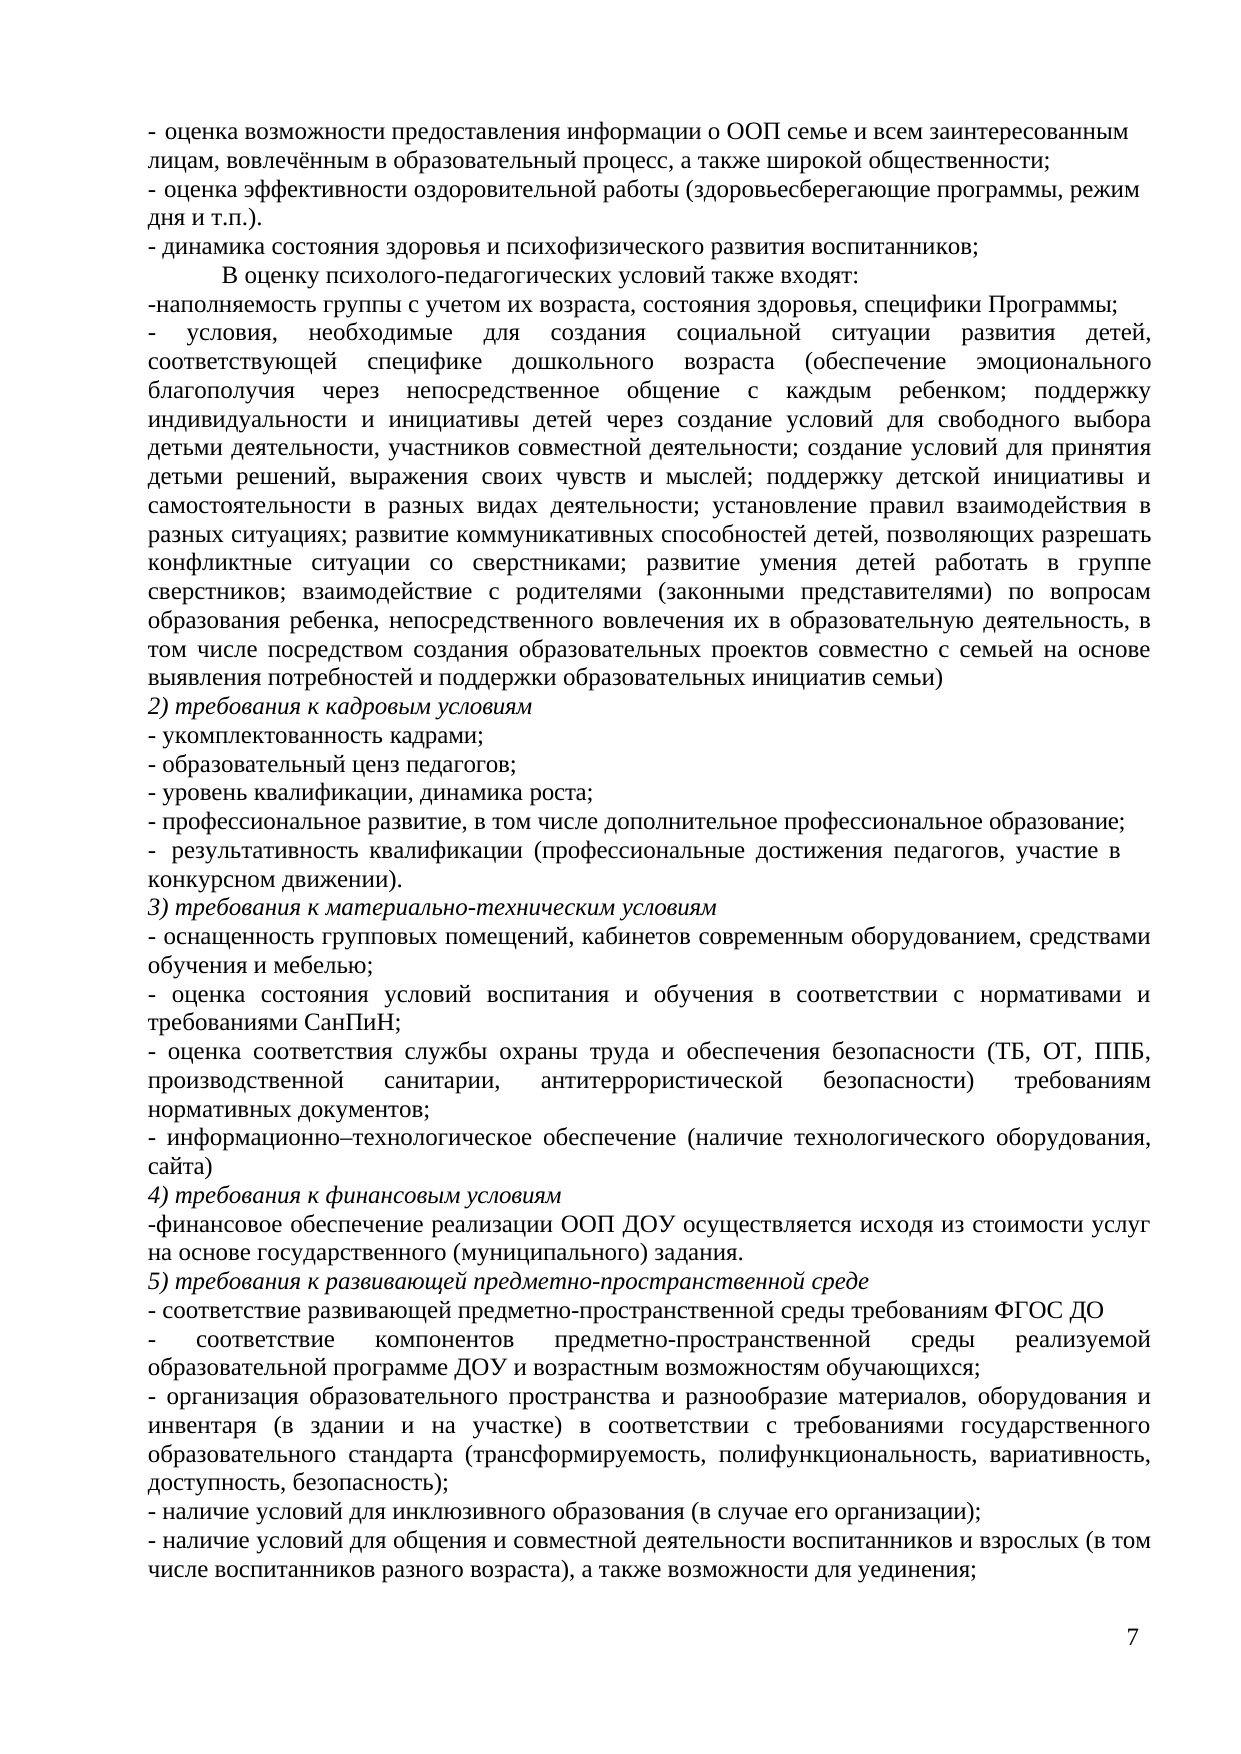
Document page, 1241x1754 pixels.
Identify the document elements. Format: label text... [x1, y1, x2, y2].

text -наполняемость группы с учетом их возраста, состояния здоровья, специфики Программы; [148, 289, 1192, 317]
list оценка состояния условий воспитания и обучения в соответствии с нормативами и требованиями СанПиН; [148, 979, 1152, 1036]
text -финансовое обеспечение реализации ООП ДОУ осуществляется исходя из стоимости услуг на основе государственного (муниципального) задания. [148, 1209, 1151, 1266]
list требования к материально-техническим условиям [148, 892, 1192, 921]
list соответствие развивающей предметно-пространственной среды требованиям ФГОС ДО [148, 1295, 1192, 1324]
list наличие условий для инклюзивного образования (в случае его организации); [148, 1496, 1192, 1525]
list оценка возможности предоставления информации о ООП семье и всем заинтересованным лицам, вовлечённым в образовательный процесс, а также широкой общественности; [148, 116, 1152, 174]
list требования к кадровым условиям [148, 691, 1192, 720]
list наличие условий для общения и совместной деятельности воспитанников и взрослых (в том числе воспитанников разного возраста), а также возможности для уединения; [148, 1525, 1152, 1582]
list информационно–технологическое обеспечение (наличие технологического оборудования, сайта) [148, 1122, 1152, 1180]
list образовательный ценз педагогов; [148, 749, 1192, 777]
list требования к финансовым условиям [148, 1180, 1192, 1209]
list результативность квалификации (профессиональные достижения педагогов, участие в конкурсном движении). [148, 835, 1152, 892]
list оценка эффективности оздоровительной работы (здоровьесберегающие программы, режим дня и т.п.). [148, 174, 1152, 231]
list соответствие компонентов предметно-пространственной среды реализуемой образовательной программе ДОУ и возрастным возможностям обучающихся; [148, 1324, 1152, 1381]
list укомплектованность кадрами; [148, 720, 1192, 749]
list условия, необходимые для создания социальной ситуации развития детей, соответствующей специфике дошкольного возраста (обеспечение эмоционального благополучия через непосредственное общение с каждым ребенком; поддержку индивидуальности и инициативы детей через создание условий для свободного выбора детьми деятельности, участников совместной деятельности; создание условий для принятия детьми решений, выражения своих чувств и мыслей; поддержку детской инициативы и самостоятельности в разных видах деятельности; установление правил взаимодействия в разных ситуациях; развитие коммуникативных способностей детей, позволяющих разрешать конфликтные ситуации со сверстниками; развитие умения детей работать в группе сверстников; взаимодействие с родителями (законными представителями) по вопросам образования ребенка, непосредственного вовлечения их в образовательную деятельность, в том числе посредством создания образовательных проектов совместно с семьей на основе выявления потребностей и поддержки образовательных инициатив семьи) [148, 317, 1152, 691]
list динамика состояния здоровья и психофизического развития воспитанников; В оценку психолого-педагогических условий также входят: [148, 231, 979, 289]
list организация образовательного пространства и разнообразие материалов, оборудования и инвентаря (в здании и на участке) в соответствии с требованиями государственного образовательного стандарта (трансформируемость, полифункциональность, вариативность, доступность, безопасность); [148, 1381, 1152, 1496]
list профессиональное развитие, в том числе дополнительное профессиональное образование; [148, 806, 1192, 835]
list требования к развивающей предметно-пространственной среде [148, 1266, 1192, 1295]
list оснащенность групповых помещений, кабинетов современным оборудованием, средствами обучения и мебелью; [148, 921, 1152, 979]
list уровень квалификации, динамика роста; [148, 777, 1192, 806]
list оценка соответствия службы охраны труда и обеспечения безопасности (ТБ, ОТ, ППБ, производственной санитарии, антитеррористической безопасности) требованиям нормативных документов; [148, 1036, 1152, 1122]
